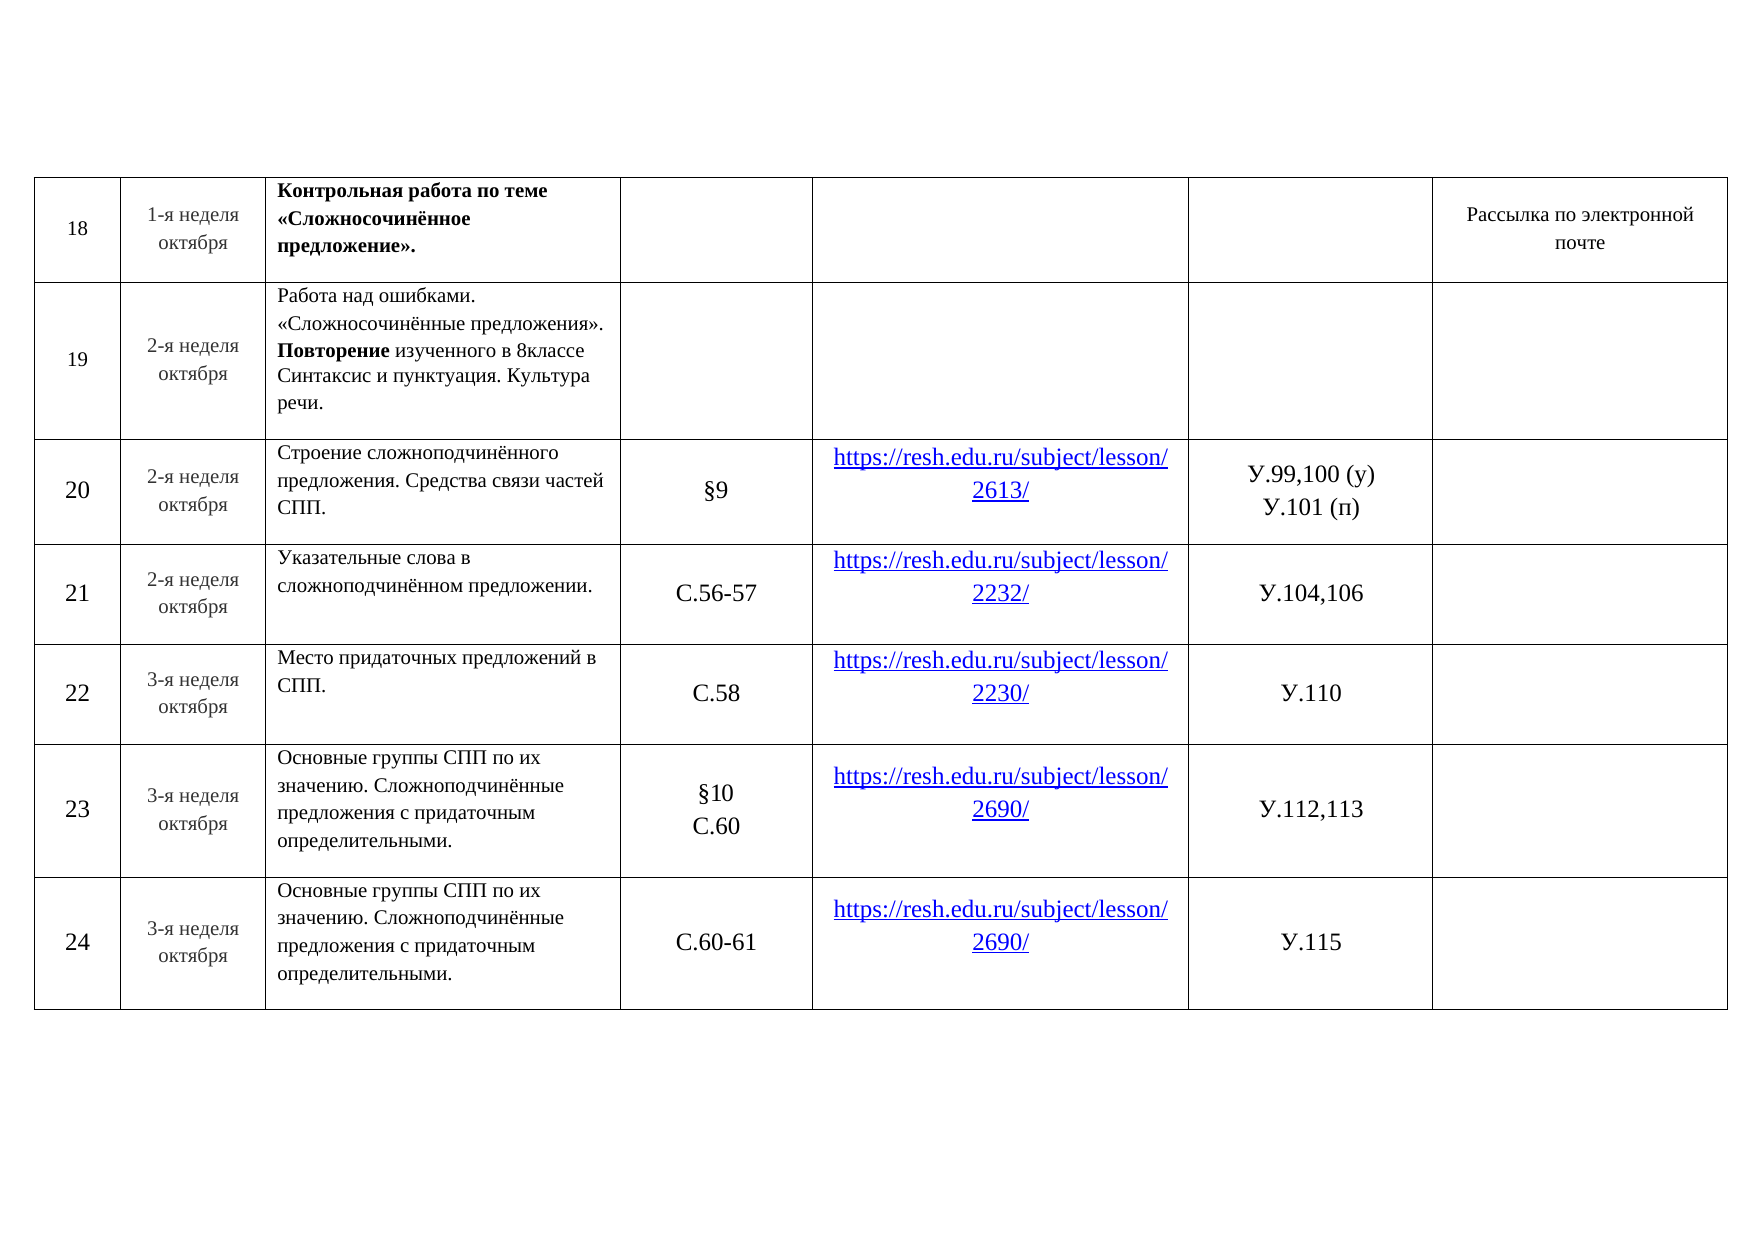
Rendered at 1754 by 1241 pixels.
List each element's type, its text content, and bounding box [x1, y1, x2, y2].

table_cell 3-я неделя октября [121, 878, 265, 1009]
table_cell Контрольная работа по теме «Сложносочинённое предложение». [266, 178, 620, 282]
table_cell У.104,106 [1189, 545, 1432, 644]
table_cell У.99,100 (у) У.101 (п) [1189, 440, 1432, 544]
table_cell [1433, 878, 1727, 1009]
table_cell 3-я неделя октября [121, 645, 265, 744]
table_cell С.58 [621, 645, 812, 744]
table_cell 24 [35, 878, 120, 1009]
table_cell [621, 178, 812, 282]
table_cell Место придаточных предложений в СПП. [266, 645, 620, 744]
table_cell [621, 283, 812, 439]
table_cell Работа над ошибками. «Сложносочинённые предложения». Повторение изученного в 8классе Синтаксис и пунктуация. Культура речи. [266, 283, 620, 439]
table_cell 2-я неделя октября [121, 545, 265, 644]
table_cell [1189, 178, 1432, 282]
table_cell 19 [35, 283, 120, 439]
table_cell 3-я неделя октября [121, 745, 265, 877]
table_cell 20 [35, 440, 120, 544]
table_cell 1-я неделя октября [121, 178, 265, 282]
table_cell §9 [621, 440, 812, 544]
table_cell Рассылка по электронной почте [1433, 178, 1727, 282]
table_cell У.112,113 [1189, 745, 1432, 877]
table_cell https://resh.edu.ru/subject/lesson/2690/ [813, 745, 1188, 877]
table_cell [1433, 545, 1727, 644]
table_cell https://resh.edu.ru/subject/lesson/2690/ [813, 878, 1188, 1009]
table_cell 21 [35, 545, 120, 644]
table_cell С.56-57 [621, 545, 812, 644]
table_cell [1433, 440, 1727, 544]
table_cell https://resh.edu.ru/subject/lesson/2613/ [813, 440, 1188, 544]
table_cell Основные группы СПП по их значению. Сложноподчинённые предложения с придаточным определительными. [266, 878, 620, 1009]
table_cell 22 [35, 645, 120, 744]
table_cell §10 С.60 [621, 745, 812, 877]
table_cell 2-я неделя октября [121, 440, 265, 544]
table_cell [1433, 745, 1727, 877]
table_cell [813, 178, 1188, 282]
table_cell У.115 [1189, 878, 1432, 1009]
table_cell [1433, 645, 1727, 744]
table_cell 23 [35, 745, 120, 877]
table_cell https://resh.edu.ru/subject/lesson/2232/ [813, 545, 1188, 644]
table_cell 18 [35, 178, 120, 282]
table_cell Строение сложноподчинённого предложения. Средства связи частей СПП. [266, 440, 620, 544]
table_cell Основные группы СПП по их значению. Сложноподчинённые предложения с придаточным определительными. [266, 745, 620, 877]
table_cell https://resh.edu.ru/subject/lesson/2230/ [813, 645, 1188, 744]
table_cell [813, 283, 1188, 439]
table_cell [1189, 283, 1432, 439]
table_cell [1433, 283, 1727, 439]
table_cell С.60-61 [621, 878, 812, 1009]
table_cell У.110 [1189, 645, 1432, 744]
table_cell 2-я неделя октября [121, 283, 265, 439]
table_cell Указательные слова в сложноподчинённом предложении. [266, 545, 620, 644]
